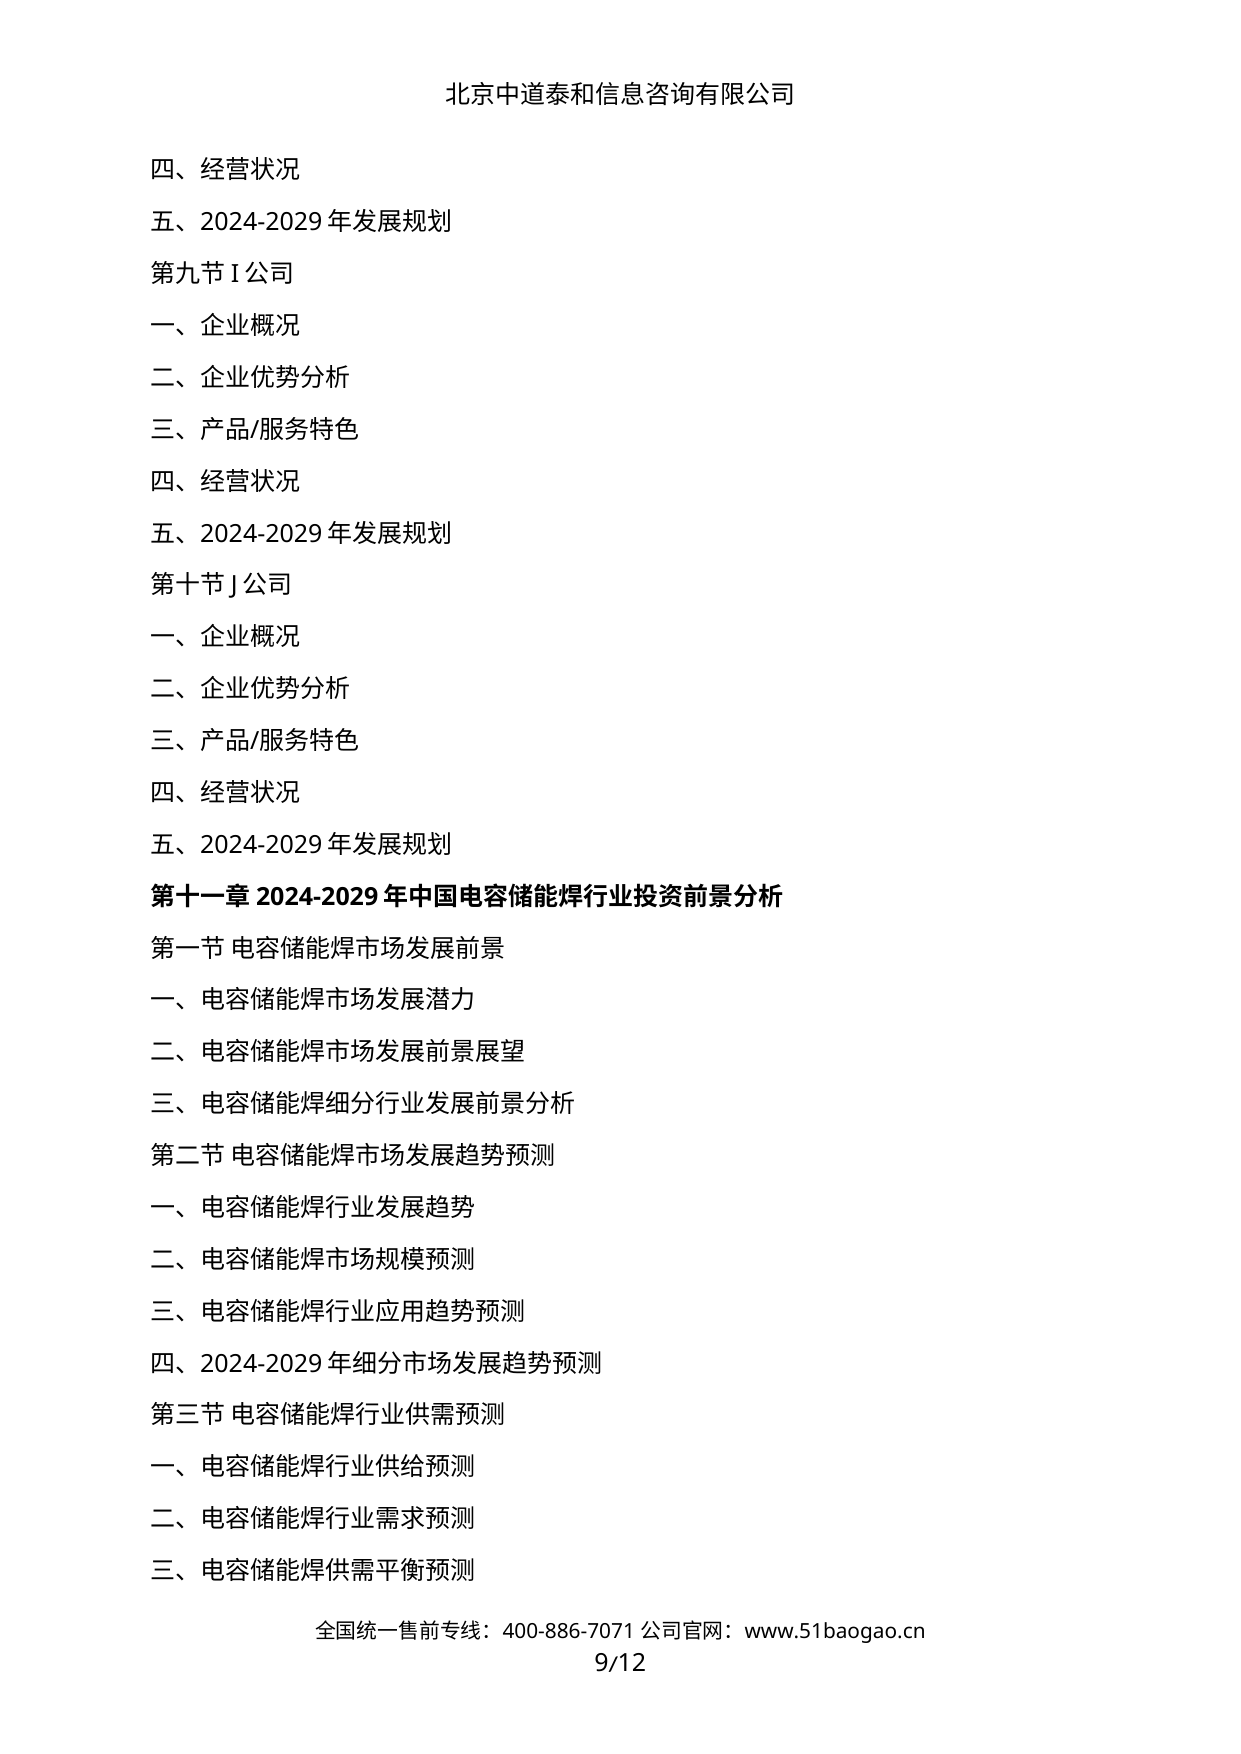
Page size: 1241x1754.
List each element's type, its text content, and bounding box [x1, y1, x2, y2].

text 五、2024-2029年发展规划 [150, 513, 1090, 549]
text 四、经营状况 [150, 150, 1090, 186]
text 三、电容储能焊供需平衡预测 [150, 1551, 1090, 1587]
text 五、2024-2029年发展规划 [150, 202, 1090, 238]
text 第三节 电容储能焊行业供需预测 [150, 1395, 1090, 1431]
text 一、企业概况 [150, 617, 1090, 653]
text 三、电容储能焊行业应用趋势预测 [150, 1291, 1090, 1327]
text 二、电容储能焊市场发展前景展望 [150, 1032, 1090, 1068]
text 三、电容储能焊细分行业发展前景分析 [150, 1084, 1090, 1120]
text 一、电容储能焊行业供给预测 [150, 1447, 1090, 1483]
text 三、产品/服务特色 [150, 721, 1090, 757]
text 二、企业优势分析 [150, 669, 1090, 705]
text 第十一章 2024-2029年中国电容储能焊行业投资前景分析 [150, 876, 1090, 912]
text 一、企业概况 [150, 306, 1090, 342]
text 第二节 电容储能焊市场发展趋势预测 [150, 1136, 1090, 1172]
text 二、电容储能焊市场规模预测 [150, 1239, 1090, 1276]
text 一、电容储能焊市场发展潜力 [150, 980, 1090, 1016]
text 一、电容储能焊行业发展趋势 [150, 1187, 1090, 1224]
text 第九节 I公司 [150, 254, 1090, 290]
text 第一节 电容储能焊市场发展前景 [150, 928, 1090, 964]
text 三、产品/服务特色 [150, 409, 1090, 446]
text 五、2024-2029年发展规划 [150, 824, 1090, 861]
text 四、2024-2029年细分市场发展趋势预测 [150, 1343, 1090, 1379]
text 四、经营状况 [150, 772, 1090, 809]
text 第十节 J公司 [150, 565, 1090, 601]
text 二、电容储能焊行业需求预测 [150, 1499, 1090, 1535]
text 二、企业优势分析 [150, 357, 1090, 394]
text 四、经营状况 [150, 461, 1090, 497]
